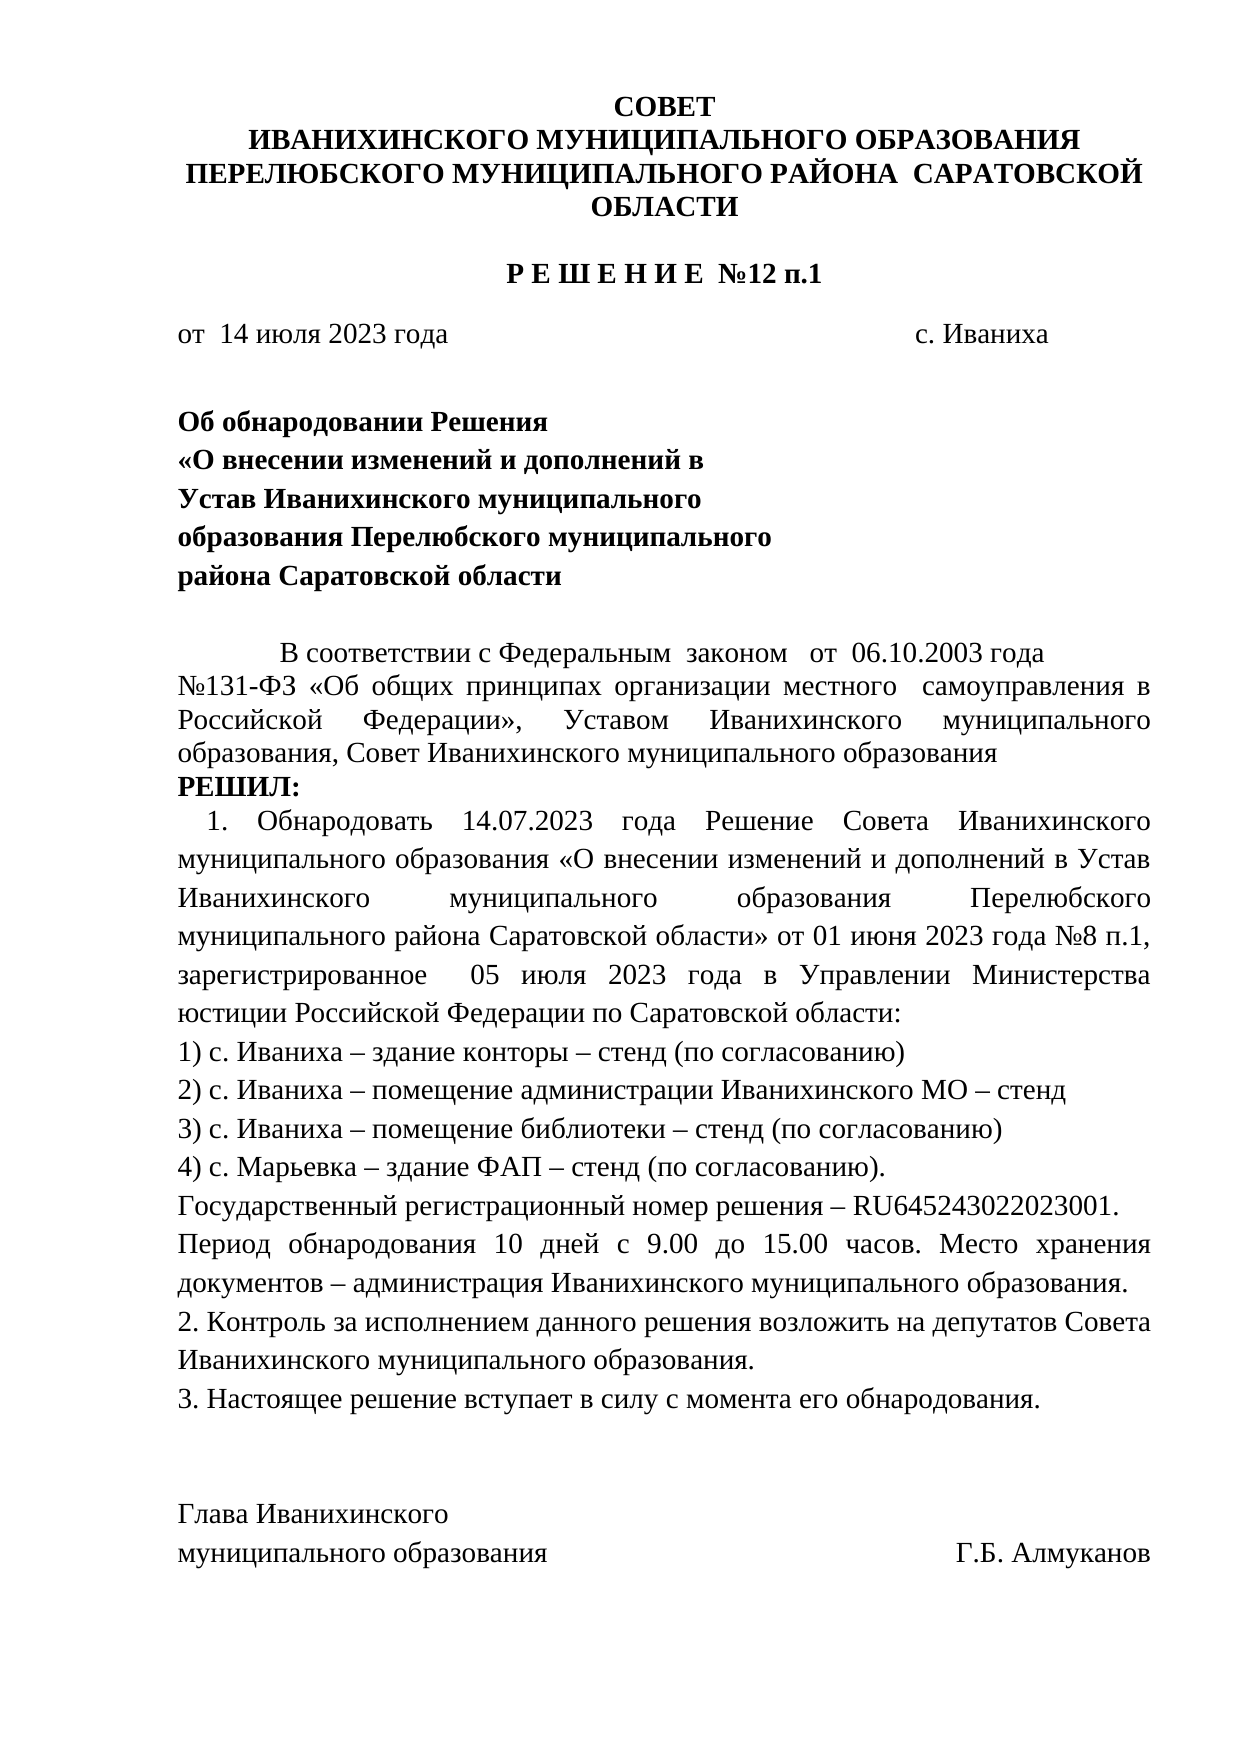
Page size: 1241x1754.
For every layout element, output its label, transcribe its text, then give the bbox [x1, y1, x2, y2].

text Период обнародования 10 дней с 9.00 до 15.00 часов. Место хранения документов – администрация Иванихинского муниципального образования. [177, 1227, 1152, 1299]
text ИВАНИХИНСКОГО МУНИЦИПАЛЬНОГО ОБРАЗОВАНИЯ [177, 122, 1152, 156]
text Устав Иванихинского муниципального образования Перелюбского муниципального [177, 481, 1152, 553]
text РЕШИЛ: [177, 769, 1152, 803]
text 1) с. Иваниха – здание конторы – стенд (по согласованию) [177, 1034, 1152, 1067]
text муниципального образования Г.Б. Алмуканов [177, 1535, 1152, 1568]
text 3) с. Иваниха – помещение библиотеки – стенд (по согласованию) [177, 1111, 1152, 1144]
text ПЕРЕЛЮБСКОГО МУНИЦИПАЛЬНОГО РАЙОНА САРАТОВСКОЙ ОБЛАСТИ [177, 156, 1152, 223]
text В соответствии с Федеральным законом от 06.10.2003 года [177, 635, 1152, 668]
text 4) с. Марьевка – здание ФАП – стенд (по согласованию). [177, 1149, 1152, 1183]
text Государственный регистрационный номер решения – RU645243022023001. [177, 1188, 1152, 1222]
text района Саратовской области [177, 558, 1152, 591]
text Об обнародовании Решения [177, 404, 1152, 437]
text 1. Обнародовать 14.07.2023 года Решение Совета Иванихинского муниципального образования «О внесении изменений и дополнений в Устав Иванихинского муниципального образования Перелюбского муниципального района Саратовской области» от 01 июня 2023 года №8 п.1, зарегистрированное 05 июля 2023 года в Управлении Министерства юстиции Российской Федерации по Саратовской области: [177, 803, 1152, 1029]
text 2. Контроль за исполнением данного решения возложить на депутатов Совета Иванихинского муниципального образования. [177, 1304, 1152, 1376]
text 3. Настоящее решение вступает в силу с момента его обнародования. [177, 1381, 1152, 1414]
text от 14 июля 2023 года с. Иваниха [177, 316, 1152, 349]
text СОВЕТ [177, 89, 1152, 122]
text 2) с. Иваниха – помещение администрации Иванихинского МО – стенд [177, 1072, 1152, 1106]
text №131-ФЗ «Об общих принципах организации местного самоуправления в Российской Федерации», Уставом Иванихинского муниципального образования, Совет Иванихинского муниципального образования [177, 668, 1152, 769]
text Р Е Ш Е Н И Е №12 п.1 [177, 256, 1152, 290]
text Глава Иванихинского [177, 1496, 1152, 1530]
text «О внесении изменений и дополнений в [177, 442, 1152, 476]
